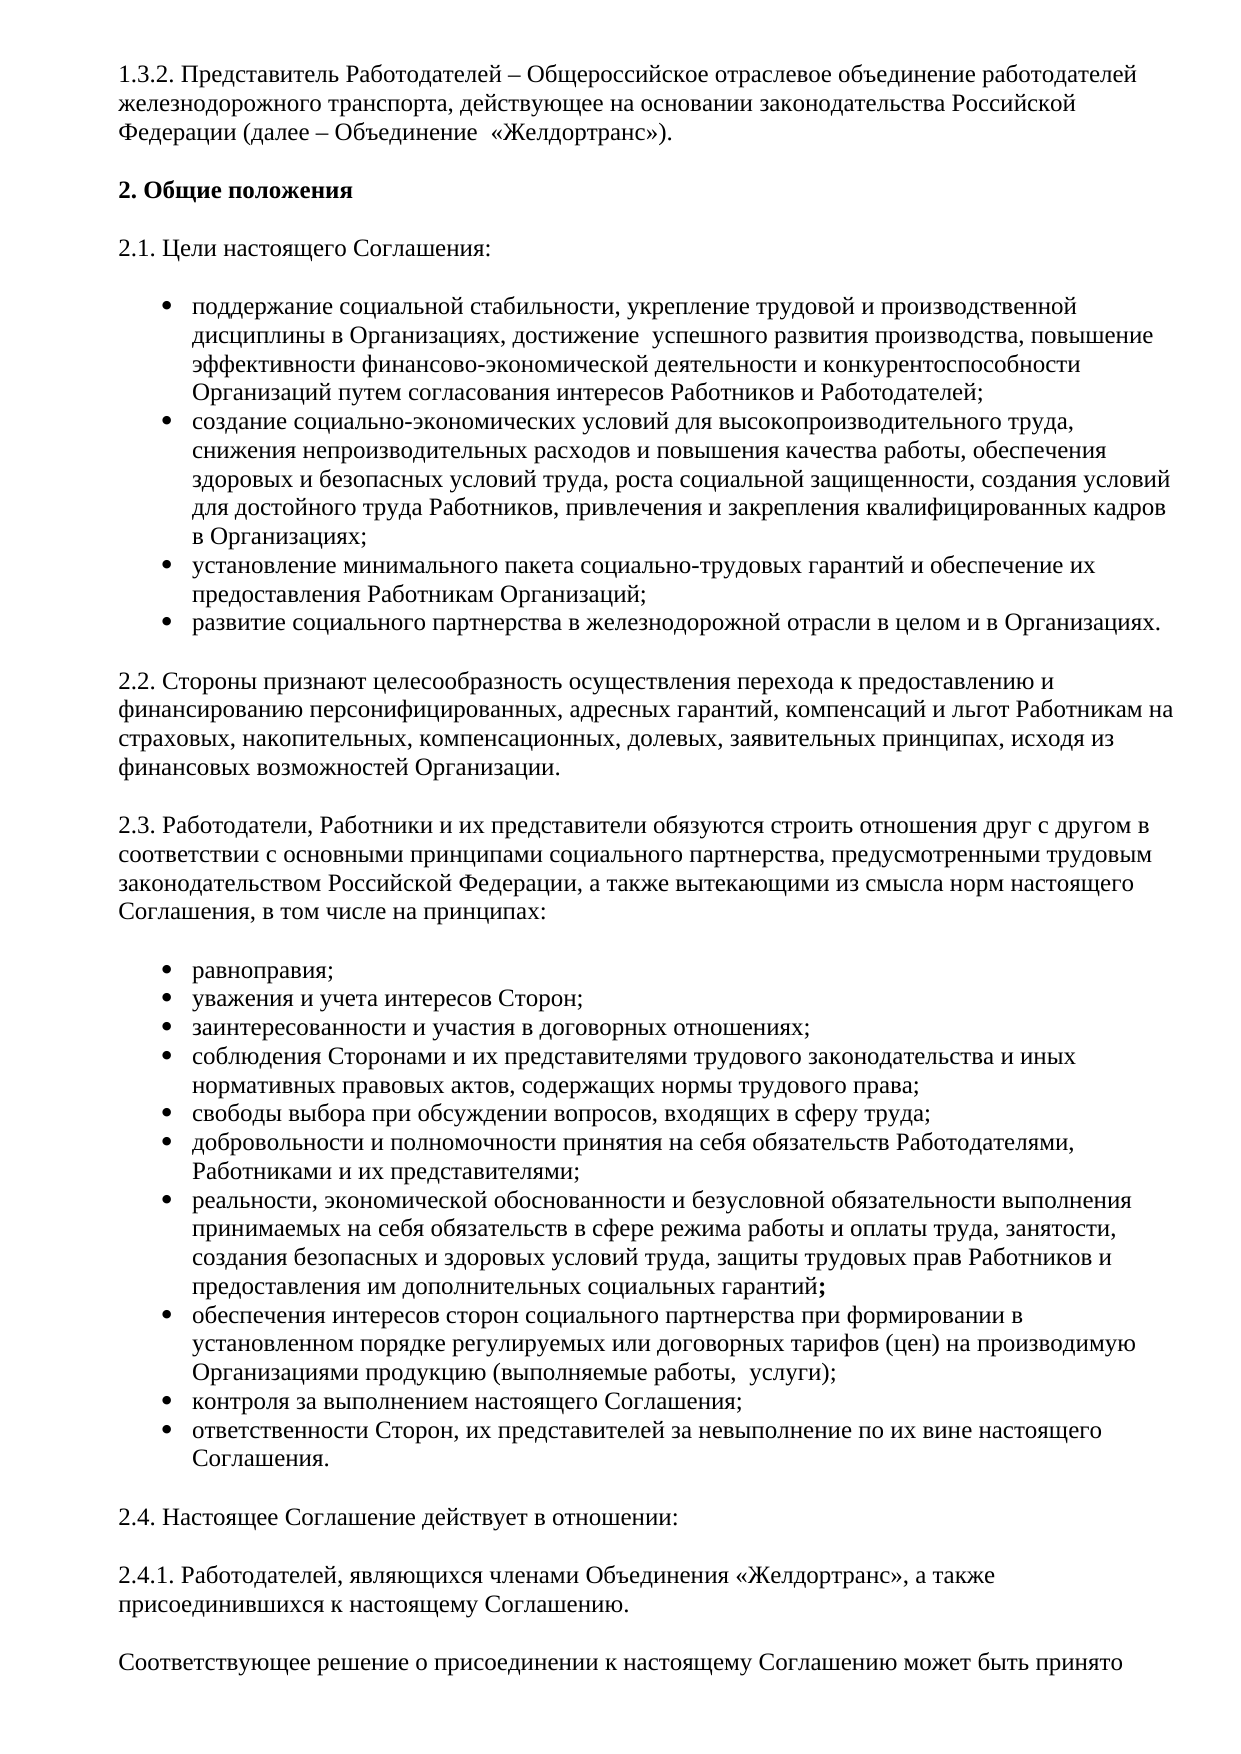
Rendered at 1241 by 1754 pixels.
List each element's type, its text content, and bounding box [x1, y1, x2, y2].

text 2.1. Цели настоящего Соглашения: [118, 233, 1181, 262]
text 2.4. Настоящее Соглашение действует в отношении: [118, 1502, 1181, 1530]
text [118, 1647, 1181, 1676]
text 2.3. Работодатели, Работники и их представители обязуются строить отношения друг с другом в соответствии с основными принципами социального партнерства, предусмотренными трудовым законодательством Российской Федерации, а также вытекающими из смысла норм настоящего Соглашения, в том числе на принципах: [118, 810, 1181, 925]
text 2. Общие положения [118, 175, 1181, 203]
list уважения и учета интересов Сторон; [162, 983, 1181, 1012]
text 1.3.2. Представитель Работодателей – Общероссийское отраслевое объединение работодателей железнодорожного транспорта, действующее на основании законодательства Российской Федерации (далее – Объединение «Желдортранс»). [118, 59, 1181, 145]
list реальности, экономической обоснованности и безусловной обязательности выполнения принимаемых на себя обязательств в сфере режима работы и оплаты труда, занятости, создания безопасных и здоровых условий труда, защиты трудовых прав Работников и предоставления им дополнительных социальных гарантий; [162, 1185, 1181, 1300]
list контроля за выполнением настоящего Соглашения; [162, 1386, 1181, 1415]
list ответственности Сторон, их представителей за невыполнение по их вине настоящего Соглашения. [162, 1415, 1181, 1472]
list обеспечения интересов сторон социального партнерства при формировании в установленном порядке регулируемых или договорных тарифов (цен) на производимую Организациями продукцию (выполняемые работы, услуги); [162, 1300, 1181, 1386]
text 2.4.1. Работодателей, являющихся членами Объединения «Желдортранс», а также присоединившихся к настоящему Соглашению. [118, 1560, 1181, 1617]
list добровольности и полномочности принятия на себя обязательств Работодателями, Работниками и их представителями; [162, 1127, 1181, 1185]
text 2.2. Стороны признают целесообразность осуществления перехода к предоставлению и финансированию персонифицированных, адресных гарантий, компенсаций и льгот Работникам на страховых, накопительных, компенсационных, долевых, заявительных принципах, исходя из финансовых возможностей Организации. [118, 666, 1181, 781]
list создание социально-экономических условий для высокопроизводительного труда, снижения непроизводительных расходов и повышения качества работы, обеспечения здоровых и безопасных условий труда, роста социальной защищенности, создания условий для достойного труда Работников, привлечения и закрепления квалифицированных кадров в Организациях; [162, 406, 1181, 550]
list соблюдения Сторонами и их представителями трудового законодательства и иных нормативных правовых актов, содержащих нормы трудового права; [162, 1041, 1181, 1098]
list заинтересованности и участия в договорных отношениях; [162, 1012, 1181, 1041]
list равноправия; [162, 955, 1181, 983]
list свободы выбора при обсуждении вопросов, входящих в сферу труда; [162, 1098, 1181, 1127]
list поддержание социальной стабильности, укрепление трудовой и производственной дисциплины в Организациях, достижение успешного развития производства, повышение эффективности финансово-экономической деятельности и конкурентоспособности Организаций путем согласования интересов Работников и Работодателей; [162, 291, 1181, 406]
list установление минимального пакета социально-трудовых гарантий и обеспечение их предоставления Работникам Организаций; [162, 550, 1181, 607]
list развитие социального партнерства в железнодорожной отрасли в целом и в Организациях. [162, 607, 1181, 636]
